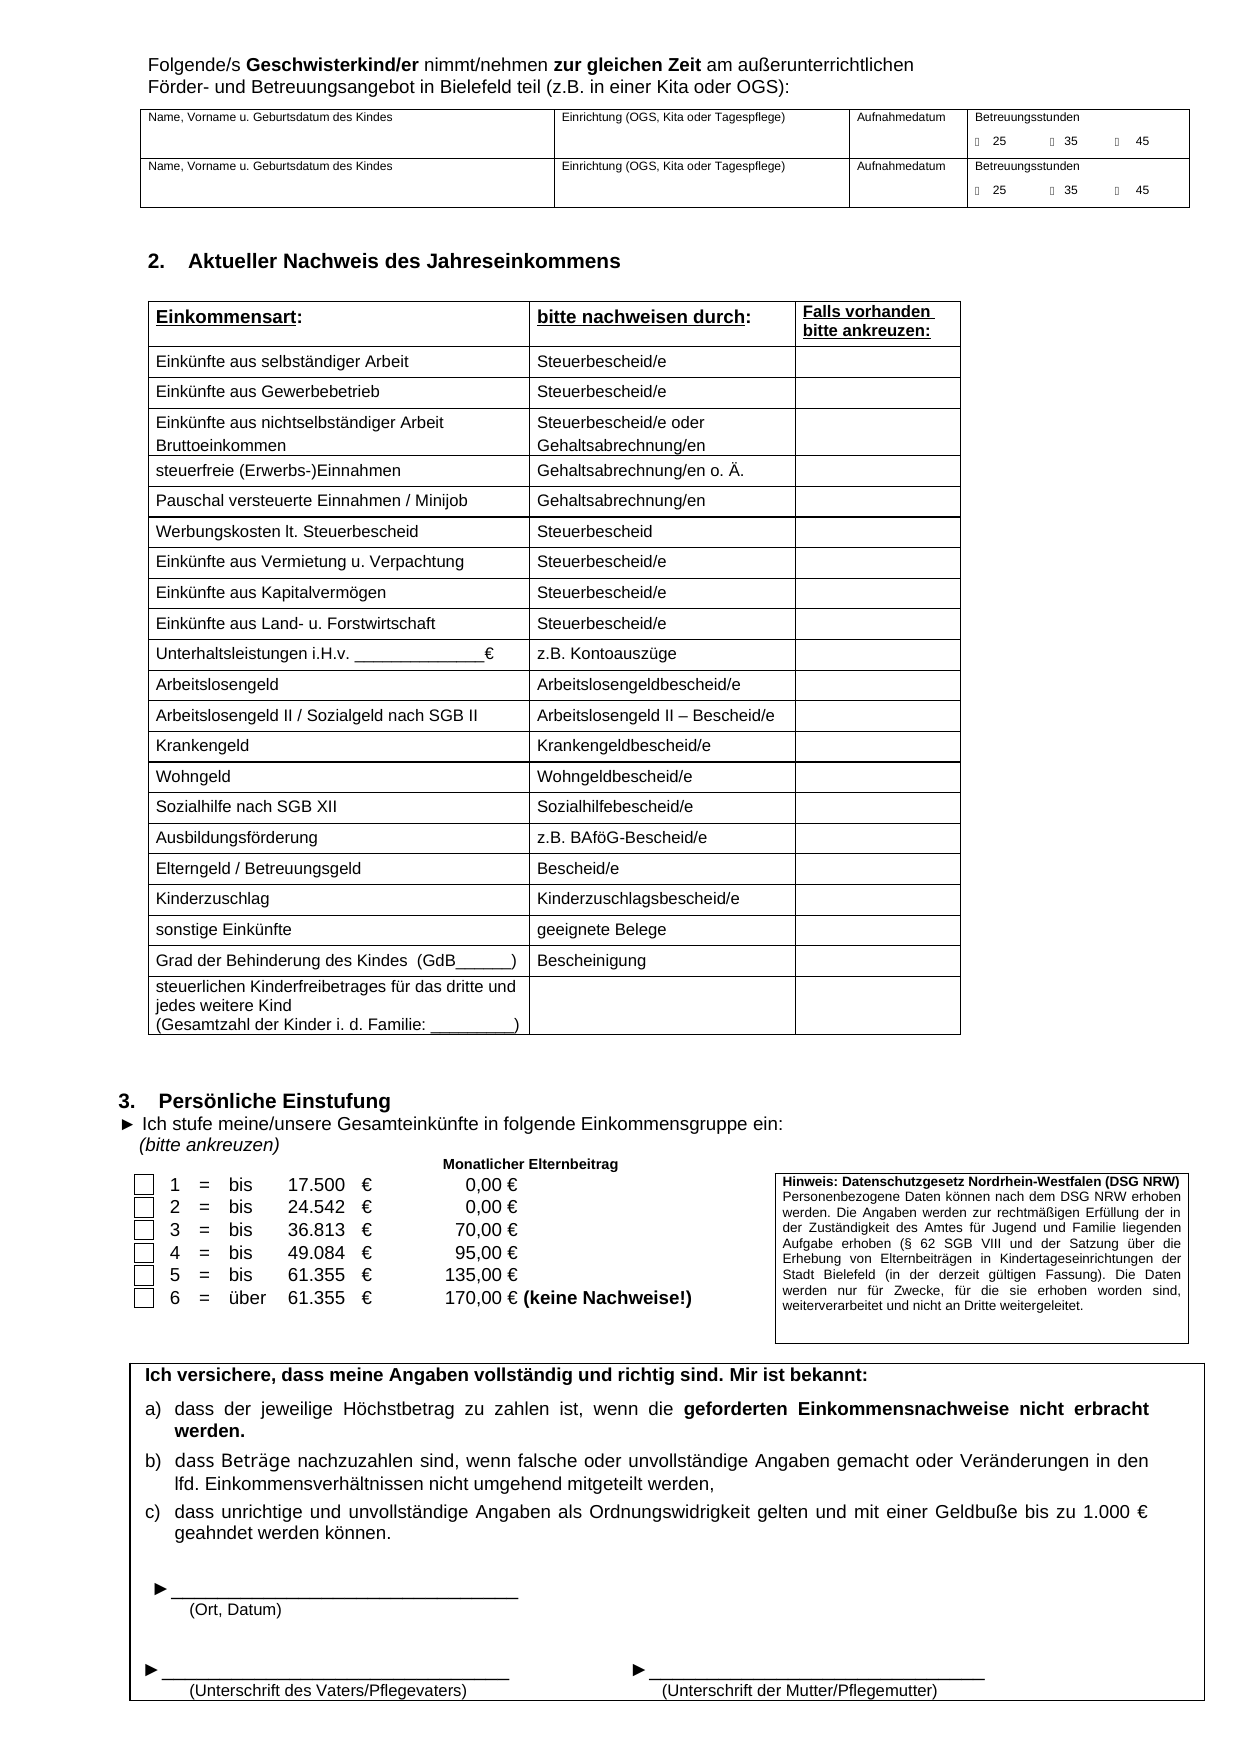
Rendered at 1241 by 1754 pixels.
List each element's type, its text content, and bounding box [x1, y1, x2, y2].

table_cell Steuerbescheid [530, 518, 795, 547]
table_header Falls vorhanden bitte ankreuzen: [796, 302, 960, 346]
table_cell Elterngeld / Betreuungsgeld [149, 854, 529, 884]
table_cell Gehaltsabrechnung/en [530, 487, 795, 516]
table_cell [796, 347, 960, 377]
table_cell Grad der Behinderung des Kindes (GdB______) [149, 946, 529, 976]
table_cell Steuerbescheid/e [530, 378, 795, 407]
table_cell 2 [162, 1195, 192, 1218]
table_cell € 95,00 € [354, 1241, 775, 1263]
table_cell Bescheid/e [530, 854, 795, 884]
table_cell [796, 487, 960, 516]
table_cell über [221, 1286, 280, 1342]
table_cell € 135,00 € [354, 1263, 775, 1286]
table_cell bis [221, 1241, 280, 1263]
table_cell 61.355 [280, 1286, 354, 1342]
table_cell [796, 579, 960, 608]
table_cell geeignete Belege [530, 916, 795, 945]
table_cell sonstige Einkünfte [149, 916, 529, 945]
table_cell [796, 854, 960, 884]
table_cell Steuerbescheid/e [530, 548, 795, 578]
table_cell Steuerbescheid/e [530, 609, 795, 639]
text 2. Aktueller Nachweis des Jahreseinkommens [148, 249, 1181, 273]
table_cell [796, 824, 960, 853]
text Monatlicher Elternbeitrag [118, 1156, 1181, 1172]
table_cell Einkünfte aus Land- u. Forstwirtschaft [149, 609, 529, 639]
table_header [125, 1173, 162, 1195]
table_cell Pauschal versteuerte Einnahmen / Minijob [149, 487, 529, 516]
text ► Ich stufe meine/unsere Gesamteinkünfte in folgende Einkommensgruppe ein: [118, 1113, 1181, 1134]
table_cell 24.542 [280, 1195, 354, 1218]
table_cell [125, 1195, 162, 1218]
table_cell bis [221, 1195, 280, 1218]
table_cell 61.355 [280, 1263, 354, 1286]
text Förder- und Betreuungsangebot in Bielefeld teil (z.B. in einer Kita oder OGS): [148, 76, 1181, 97]
table_cell Arbeitslosengeld II – Bescheid/e [530, 701, 795, 731]
table_cell Gehaltsabrechnung/en o. Ä. [530, 456, 795, 486]
table_cell Krankengeld [149, 732, 529, 761]
table_cell [796, 946, 960, 976]
table_cell [796, 609, 960, 639]
table_cell [796, 977, 960, 1034]
table_cell Betreuungsstunden 25 35 45 [968, 159, 1189, 207]
table_cell [796, 456, 960, 486]
table_cell Name, Vorname u. Geburtsdatum des Kindes [141, 159, 554, 207]
table_cell 36.813 [280, 1218, 354, 1241]
table_cell [796, 671, 960, 700]
table_cell Wohngeld [149, 763, 529, 792]
table_header bis [221, 1173, 280, 1195]
table_cell Einkünfte aus Vermietung u. Verpachtung [149, 548, 529, 578]
table_header 1 [162, 1173, 192, 1195]
table_cell 4 [162, 1241, 192, 1263]
table_cell [796, 378, 960, 407]
table_cell Steuerbescheid/e oder Gehaltsabrechnung/en [530, 409, 795, 455]
table_cell = [192, 1241, 221, 1263]
table_cell [796, 732, 960, 761]
table_cell Ausbildungsförderung [149, 824, 529, 853]
text (bitte ankreuzen) [118, 1134, 1181, 1156]
text Folgende/s Geschwisterkind/er nimmt/nehmen zur gleichen Zeit am außerunterrichtlichen [148, 54, 1181, 76]
table_cell = [192, 1263, 221, 1286]
table_cell [125, 1286, 162, 1342]
table_cell bis [221, 1218, 280, 1241]
table_cell 6 [162, 1286, 192, 1342]
table_header Aufnahmedatum [850, 110, 967, 158]
table_cell = [192, 1218, 221, 1241]
table_cell 3 [162, 1218, 192, 1241]
table_cell [796, 701, 960, 731]
table_header Hinweis: Datenschutzgesetz Nordrhein-Westfalen (DSG NRW) Personenbezogene Daten können nach dem DSG NRW erhoben werden. Die Angaben werden zur rechtmäßigen Erfüllung der in der Zuständigkeit des Amtes für Jugend und Familie liegenden Aufgabe erhoben (§ 62 SGB VIII und der Satzung über die Erhebung von Elternbeiträgen in Kindertageseinrichtungen der Stadt Bielefeld (in der derzeit gültigen Fassung). Die Daten werden nur für Zwecke, für die sie erhoben worden sind, weiterverarbeitet und nicht an Dritte weitergeleitet. [776, 1174, 1188, 1342]
table_cell Bescheinigung [530, 946, 795, 976]
table_cell Einkünfte aus nichtselbständiger Arbeit Bruttoeinkommen [149, 409, 529, 455]
table_cell [125, 1218, 162, 1241]
table_cell Arbeitslosengeld II / Sozialgeld nach SGB II [149, 701, 529, 731]
table_header Einkommensart: [149, 302, 529, 346]
table_cell bis [221, 1263, 280, 1286]
table_cell Steuerbescheid/e [530, 579, 795, 608]
table_cell € 170,00 € (keine Nachweise!) [354, 1286, 775, 1342]
table_cell Einkünfte aus selbständiger Arbeit [149, 347, 529, 377]
text 3. Persönliche Einstufung [118, 1089, 1181, 1113]
table_cell [796, 885, 960, 914]
table_cell steuerlichen Kinderfreibetrages für das dritte und jedes weitere Kind (Gesamtzahl der Kinder i. d. Familie: _________) [149, 977, 529, 1034]
table_cell [796, 518, 960, 547]
table_cell € 70,00 € [354, 1218, 775, 1241]
table_cell Kinderzuschlagsbescheid/e [530, 885, 795, 914]
table_cell = [192, 1286, 221, 1342]
table_header = [192, 1173, 221, 1195]
table_cell [796, 548, 960, 578]
table_cell Wohngeldbescheid/e [530, 763, 795, 792]
table_header Betreuungsstunden 25 35 45 [968, 110, 1189, 158]
table_cell [796, 793, 960, 823]
table_cell Sozialhilfebescheid/e [530, 793, 795, 823]
table_cell Arbeitslosengeldbescheid/e [530, 671, 795, 700]
table_cell z.B. BAföG-Bescheid/e [530, 824, 795, 853]
table_header bitte nachweisen durch: [530, 302, 795, 346]
table_cell Einkünfte aus Gewerbebetrieb [149, 378, 529, 407]
table_cell 49.084 [280, 1241, 354, 1263]
table_cell € 0,00 € [354, 1195, 775, 1218]
table_cell [125, 1241, 162, 1263]
table_cell Unterhaltsleistungen i.H.v. ______________€ [149, 640, 529, 669]
table_cell Steuerbescheid/e [530, 347, 795, 377]
table_cell [530, 977, 795, 1034]
table_cell Krankengeldbescheid/e [530, 732, 795, 761]
table_cell [796, 640, 960, 669]
table_header 17.500 [280, 1173, 354, 1195]
table_cell [796, 763, 960, 792]
table_cell Sozialhilfe nach SGB XII [149, 793, 529, 823]
table_cell [796, 409, 960, 455]
table_cell Einrichtung (OGS, Kita oder Tagespflege) [555, 159, 849, 207]
table_cell Kinderzuschlag [149, 885, 529, 914]
table_cell Werbungskosten lt. Steuerbescheid [149, 518, 529, 547]
table_header Name, Vorname u. Geburtsdatum des Kindes [141, 110, 554, 158]
table_cell z.B. Kontoauszüge [530, 640, 795, 669]
table_cell Aufnahmedatum [850, 159, 967, 207]
table_header Einrichtung (OGS, Kita oder Tagespflege) [555, 110, 849, 158]
table_cell Einkünfte aus Kapitalvermögen [149, 579, 529, 608]
table_cell [125, 1263, 162, 1286]
table_cell Arbeitslosengeld [149, 671, 529, 700]
table_header Ich versichere, dass meine Angaben vollständig und richtig sind. Mir ist bekannt: dass der jeweilige Höchstbetrag zu zahlen ist, wenn die geforderten Einkommensnachweise nicht erbracht werden. b) dass Beträge nachzuzahlen sind, wenn falsche oder unvollständige Angaben gemacht oder Veränderungen in den lfd. Einkommensverhältnissen nicht umgehend mitgeteilt werden, c) dass unrichtige und unvollständige Angaben als Ordnungswidrigkeit gelten und mit einer Geldbuße bis zu 1.000 € geahndet werden können. ►______________________________ (Ort, Datum) ►______________________________ ►_____________________________ (Unterschrift des Vaters/Pflegevaters) (Unterschrift der Mutter/Pflegemutter) [131, 1364, 1204, 1700]
table_header € 0,00 € [354, 1173, 775, 1195]
table_cell 5 [162, 1263, 192, 1286]
table_cell [796, 916, 960, 945]
table_cell steuerfreie (Erwerbs-)Einnahmen [149, 456, 529, 486]
table_cell = [192, 1195, 221, 1218]
